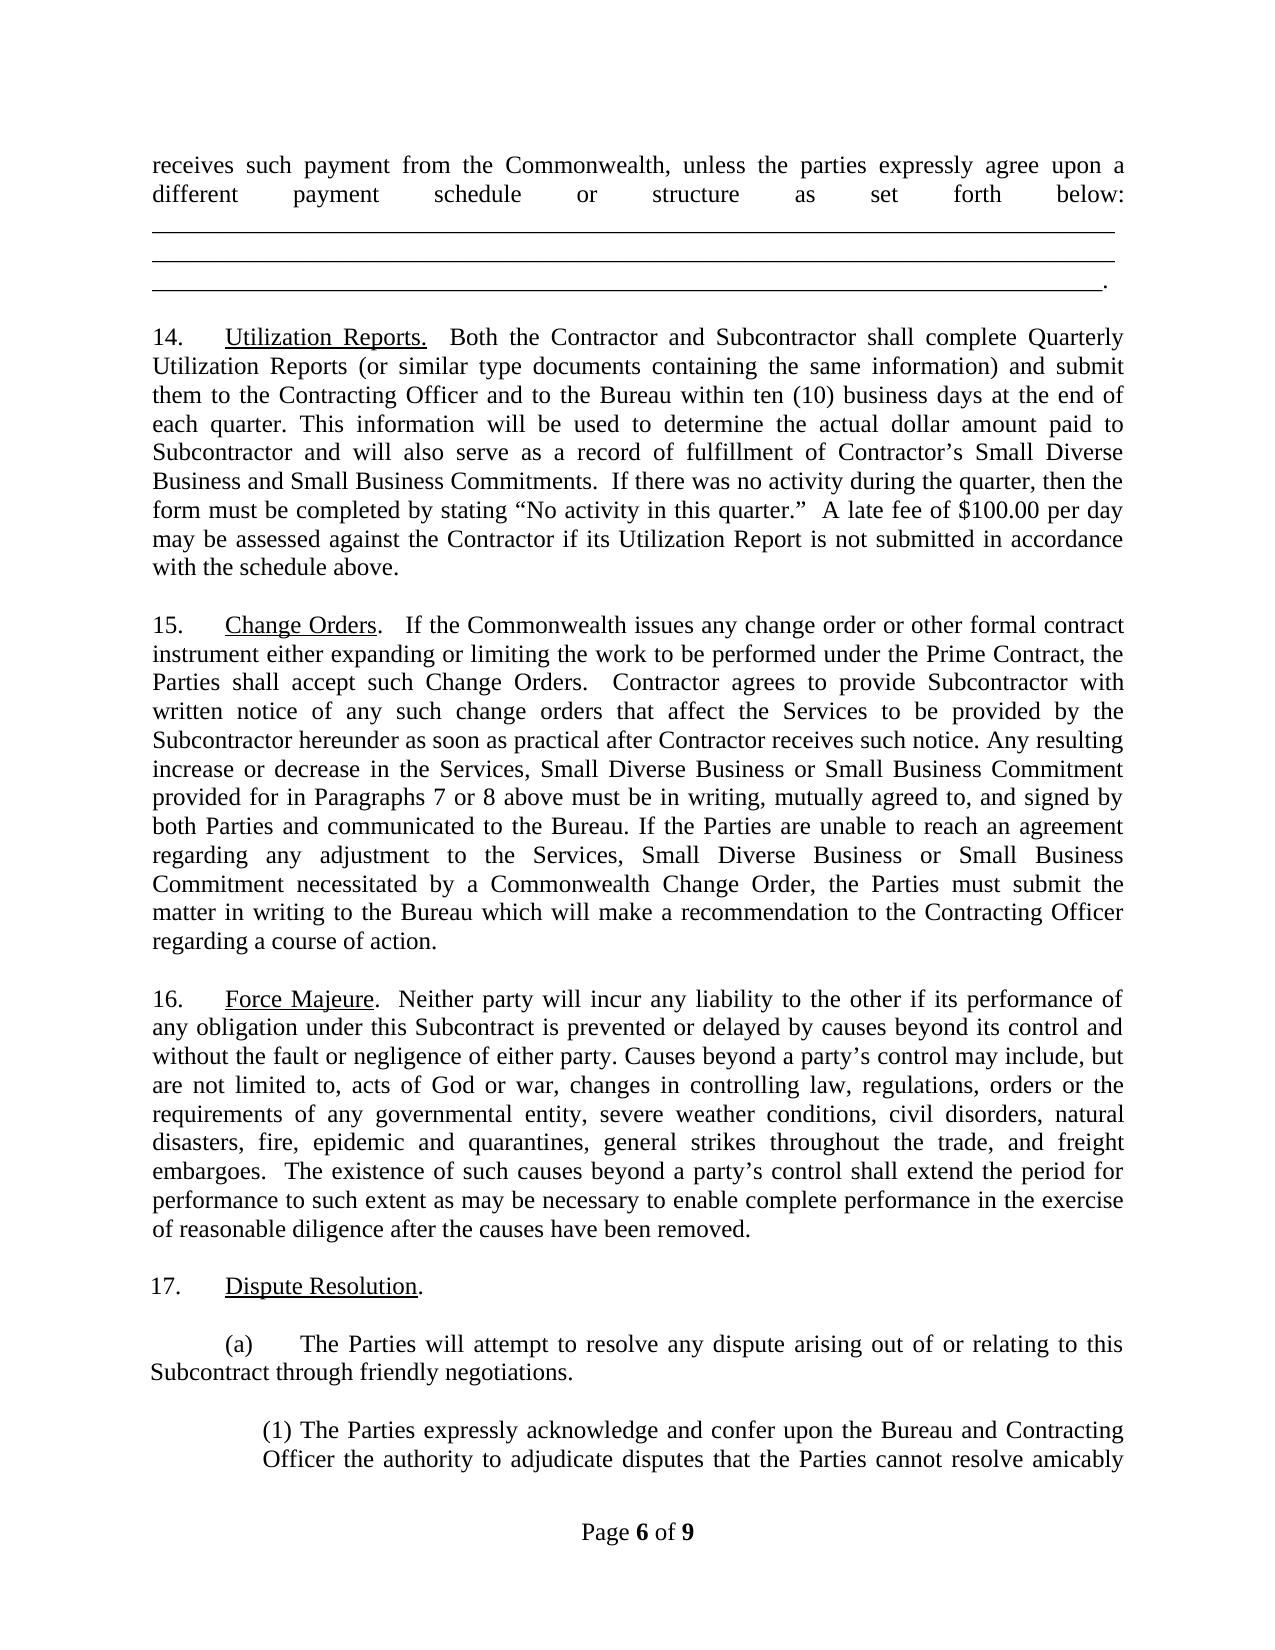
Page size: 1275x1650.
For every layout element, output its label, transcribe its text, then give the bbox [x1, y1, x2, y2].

list The Parties will attempt to resolve any dispute arising out of or relating to this Subcontract through friendly negotiations. [150, 1329, 1125, 1386]
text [152, 150, 1125, 294]
text 14. Utilization Reports. Both the Contractor and Subcontractor shall complete Quarterly Utilization Reports (or similar type documents containing the same information) and submit them to the Contracting Officer and to the Bureau within ten (10) business days at the end of each quarter. This information will be used to determine the actual dollar amount paid to Subcontractor and will also serve as a record of fulfillment of Contractor’s Small Diverse Business and Small Business Commitments. If there was no activity during the quarter, then the form must be completed by stating “No activity in this quarter.” A late fee of $100.00 per day may be assessed against the Contractor if its Utilization Report is not submitted in accordance with the schedule above. [152, 322, 1125, 581]
text 15. Change Orders. If the Commonwealth issues any change order or other formal contract instrument either expanding or limiting the work to be performed under the Prime Contract, the Parties shall accept such Change Orders. Contractor agrees to provide Subcontractor with written notice of any such change orders that affect the Services to be provided by the Subcontractor hereunder as soon as practical after Contractor receives such notice. Any resulting increase or decrease in the Services, Small Diverse Business or Small Business Commitment provided for in Paragraphs 7 or 8 above must be in writing, mutually agreed to, and signed by both Parties and communicated to the Bureau. If the Parties are unable to reach an agreement regarding any adjustment to the Services, Small Diverse Business or Small Business Commitment necessitated by a Commonwealth Change Order, the Parties must submit the matter in writing to the Bureau which will make a recommendation to the Contracting Officer regarding a course of action. [152, 610, 1125, 955]
text 17. Dispute Resolution. [150, 1271, 1125, 1300]
text 16. Force Majeure. Neither party will incur any liability to the other if its performance of any obligation under this Subcontract is prevented or delayed by causes beyond its control and without the fault or negligence of either party. Causes beyond a party’s control may include, but are not limited to, acts of God or war, changes in controlling law, regulations, orders or the requirements of any governmental entity, severe weather conditions, civil disorders, natural disasters, fire, epidemic and quarantines, general strikes throughout the trade, and freight embargoes. The existence of such causes beyond a party’s control shall extend the period for performance to such extent as may be necessary to enable complete performance in the exercise of reasonable diligence after the causes have been removed. [152, 984, 1125, 1242]
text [262, 1415, 1125, 1472]
